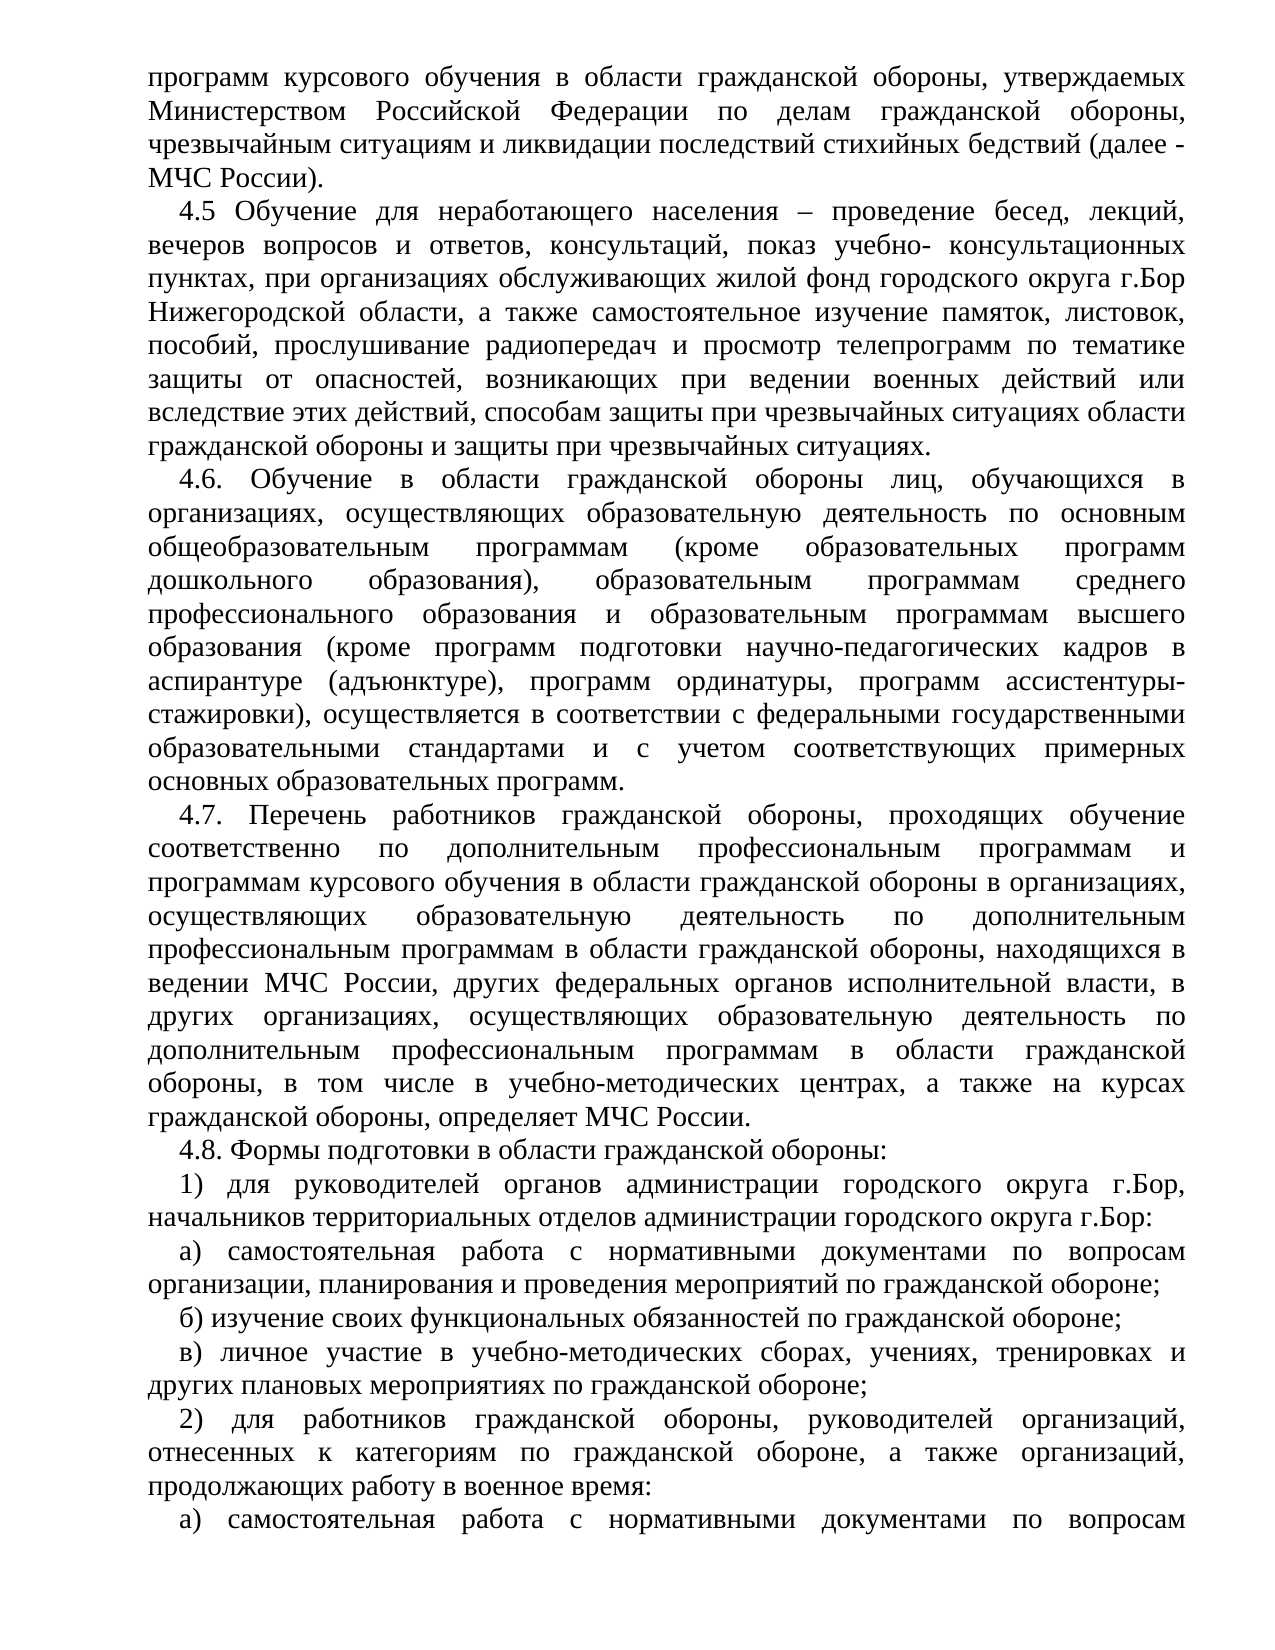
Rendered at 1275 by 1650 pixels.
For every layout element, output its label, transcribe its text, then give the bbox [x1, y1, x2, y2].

text 4.5 Обучение для неработающего населения – проведение бесед, лекций, вечеров вопросов и ответов, консультаций, показ учебно- консультационных пунктах, при организациях обслуживающих жилой фонд городского округа г.Бор Нижегородской области, а также самостоятельное изучение памяток, листовок, пособий, прослушивание радиопередач и просмотр телепрограмм по тематике защиты от опасностей, возникающих при ведении военных действий или вследствие этих действий, способам защиты при чрезвычайных ситуациях области гражданской обороны и защиты при чрезвычайных ситуациях. [148, 193, 1186, 462]
text в) личное участие в учебно-методических сборах, учениях, тренировках и других плановых мероприятиях по гражданской обороне; [148, 1334, 1186, 1401]
text 4.6. Обучение в области гражданской обороны лиц, обучающихся в организациях, осуществляющих образовательную деятельность по основным общеобразовательным программам (кроме образовательных программ дошкольного образования), образовательным программам среднего профессионального образования и образовательным программам высшего образования (кроме программ подготовки научно-педагогических кадров в аспирантуре (адъюнктуре), программ ординатуры, программ ассистентуры-стажировки), осуществляется в соответствии с федеральными государственными образовательными стандартами и с учетом соответствующих примерных основных образовательных программ. [148, 462, 1186, 797]
text 2) для работников гражданской обороны, руководителей организаций, отнесенных к категориям по гражданской обороне, а также организаций, продолжающих работу в военное время: [148, 1401, 1186, 1501]
text 4.7. Перечень работников гражданской обороны, проходящих обучение соответственно по дополнительным профессиональным программам и программам курсового обучения в области гражданской обороны в организациях, осуществляющих образовательную деятельность по дополнительным профессиональным программам в области гражданской обороны, находящихся в ведении МЧС России, других федеральных органов исполнительной власти, в других организациях, осуществляющих образовательную деятельность по дополнительным профессиональным программам в области гражданской обороны, в том числе в учебно-методических центрах, а также на курсах гражданской обороны, определяет МЧС России. [148, 797, 1186, 1132]
text а) самостоятельная работа с нормативными документами по вопросам организации, планирования и проведения мероприятий по гражданской обороне; [148, 1233, 1186, 1300]
text 4.8. Формы подготовки в области гражданской обороны: [148, 1132, 1186, 1166]
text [148, 59, 1186, 193]
text 1) для руководителей органов администрации городского округа г.Бор, начальников территориальных отделов администрации городского округа г.Бор: [148, 1166, 1186, 1233]
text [148, 1501, 1186, 1535]
text б) изучение своих функциональных обязанностей по гражданской обороне; [148, 1300, 1186, 1334]
